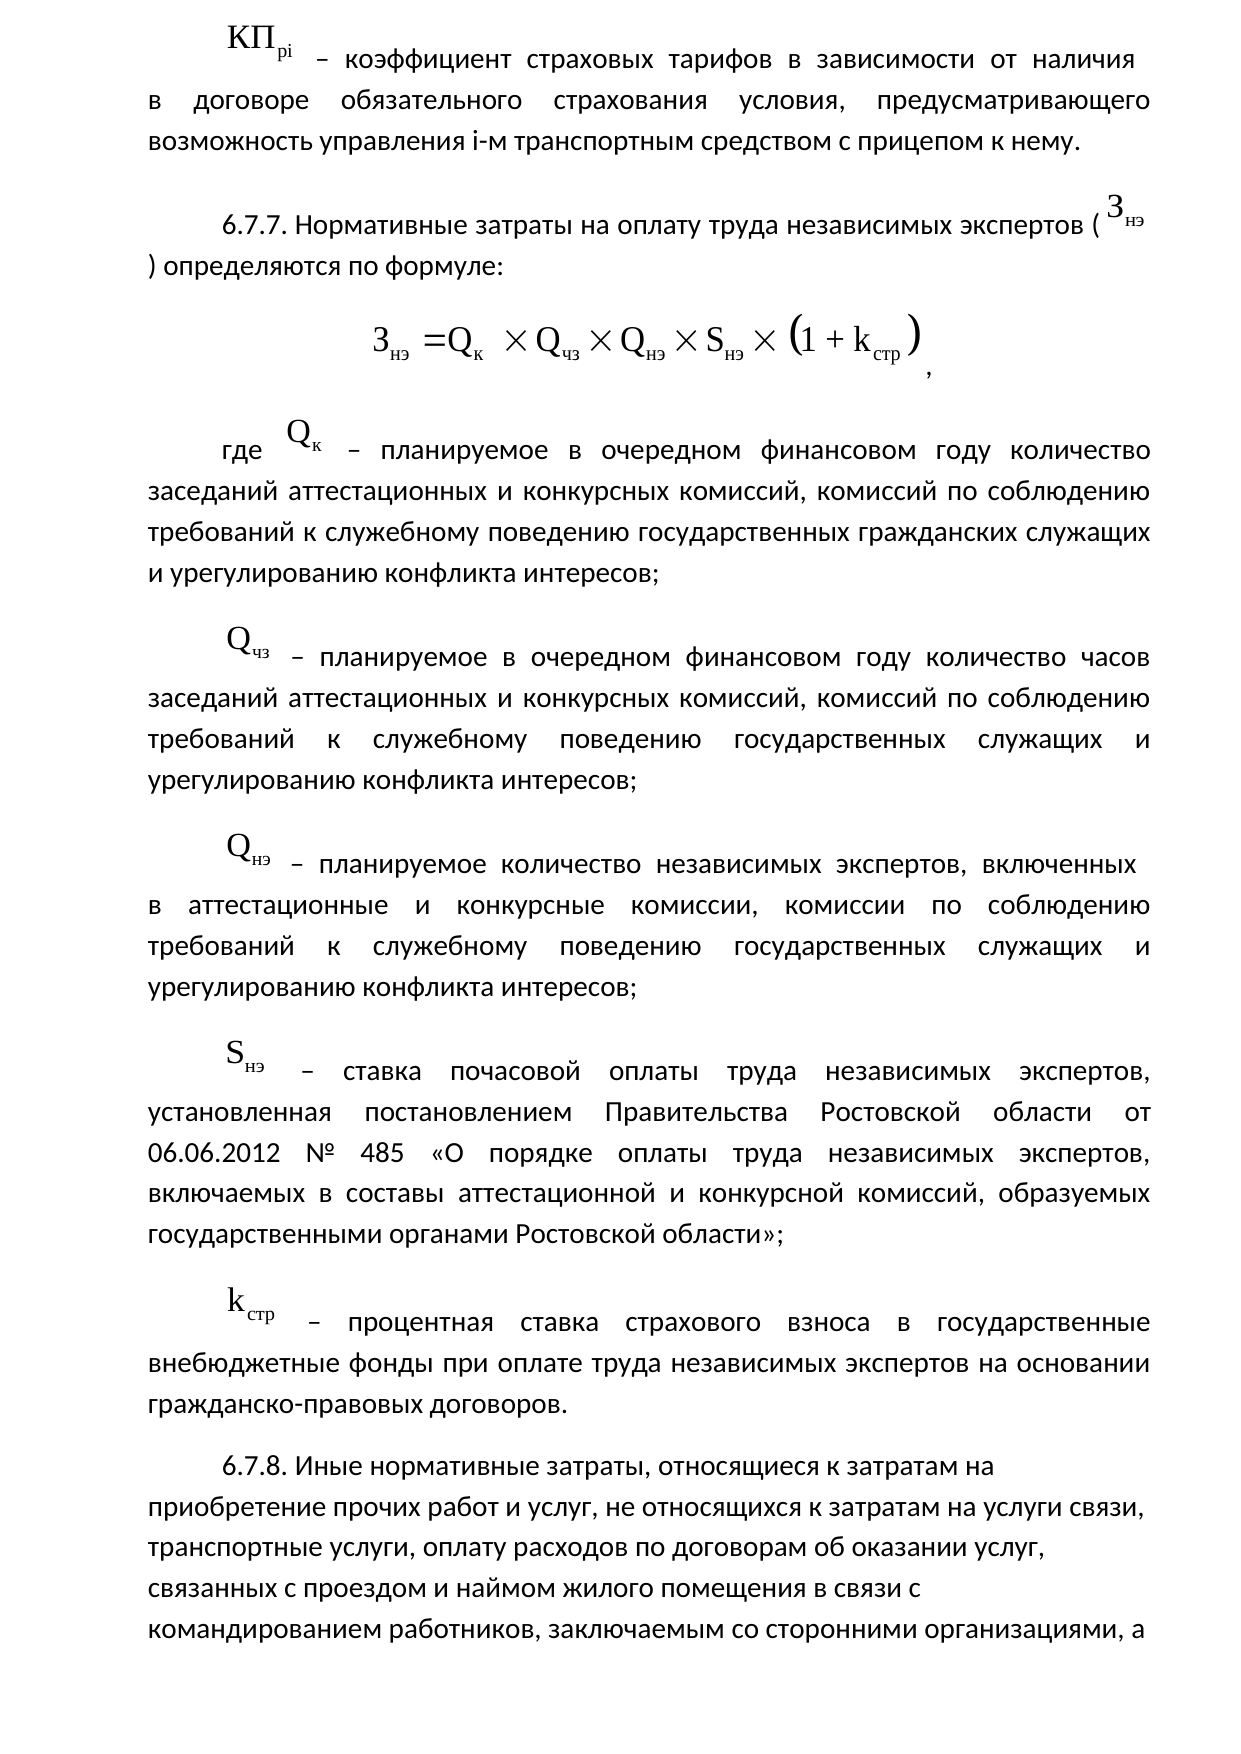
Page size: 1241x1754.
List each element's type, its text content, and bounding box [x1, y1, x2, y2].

text , [148, 309, 1152, 383]
text 6.7.7. Нормативные затраты на оплату труда независимых экспертов () определяются по формуле: [148, 184, 1152, 283]
text – планируемое в очередном финансовом году количество часов заседаний аттестационных и конкурсных комиссий, комиссий по соблюдению требований к служебному поведению государственных служащих и урегулированию конфликта интересов; [148, 616, 1152, 796]
text – процентная ставка страхового взноса в государственные внебюджетные фонды при оплате труда независимых экспертов на основании гражданско-правовых договоров. [148, 1277, 1152, 1421]
text – планируемое количество независимых экспертов, включенных в аттестационные и конкурсные комиссии, комиссии по соблюдению требований к служебному поведению государственных служащих и урегулированию конфликта интересов; [148, 823, 1152, 1003]
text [148, 1447, 1152, 1646]
text – ставка почасовой оплаты труда независимых экспертов, установленная постановлением Правительства Ростовской области от 06.06.2012 № 485 «О порядке оплаты труда независимых экспертов, включаемых в составы аттестационной и конкурсной комиссий, образуемых государственными органами Ростовской области»; [148, 1029, 1152, 1251]
text где – планируемое в очередном финансовом году количество заседаний аттестационных и конкурсных комиссий, комиссий по соблюдению требований к служебному поведению государственных гражданских служащих и урегулированию конфликта интересов; [148, 409, 1152, 589]
text – коэффициент страховых тарифов в зависимости от наличия в договоре обязательного страхования условия, предусматривающего возможность управления i-м транспортным средством с прицепом к нему. [148, 15, 1152, 158]
